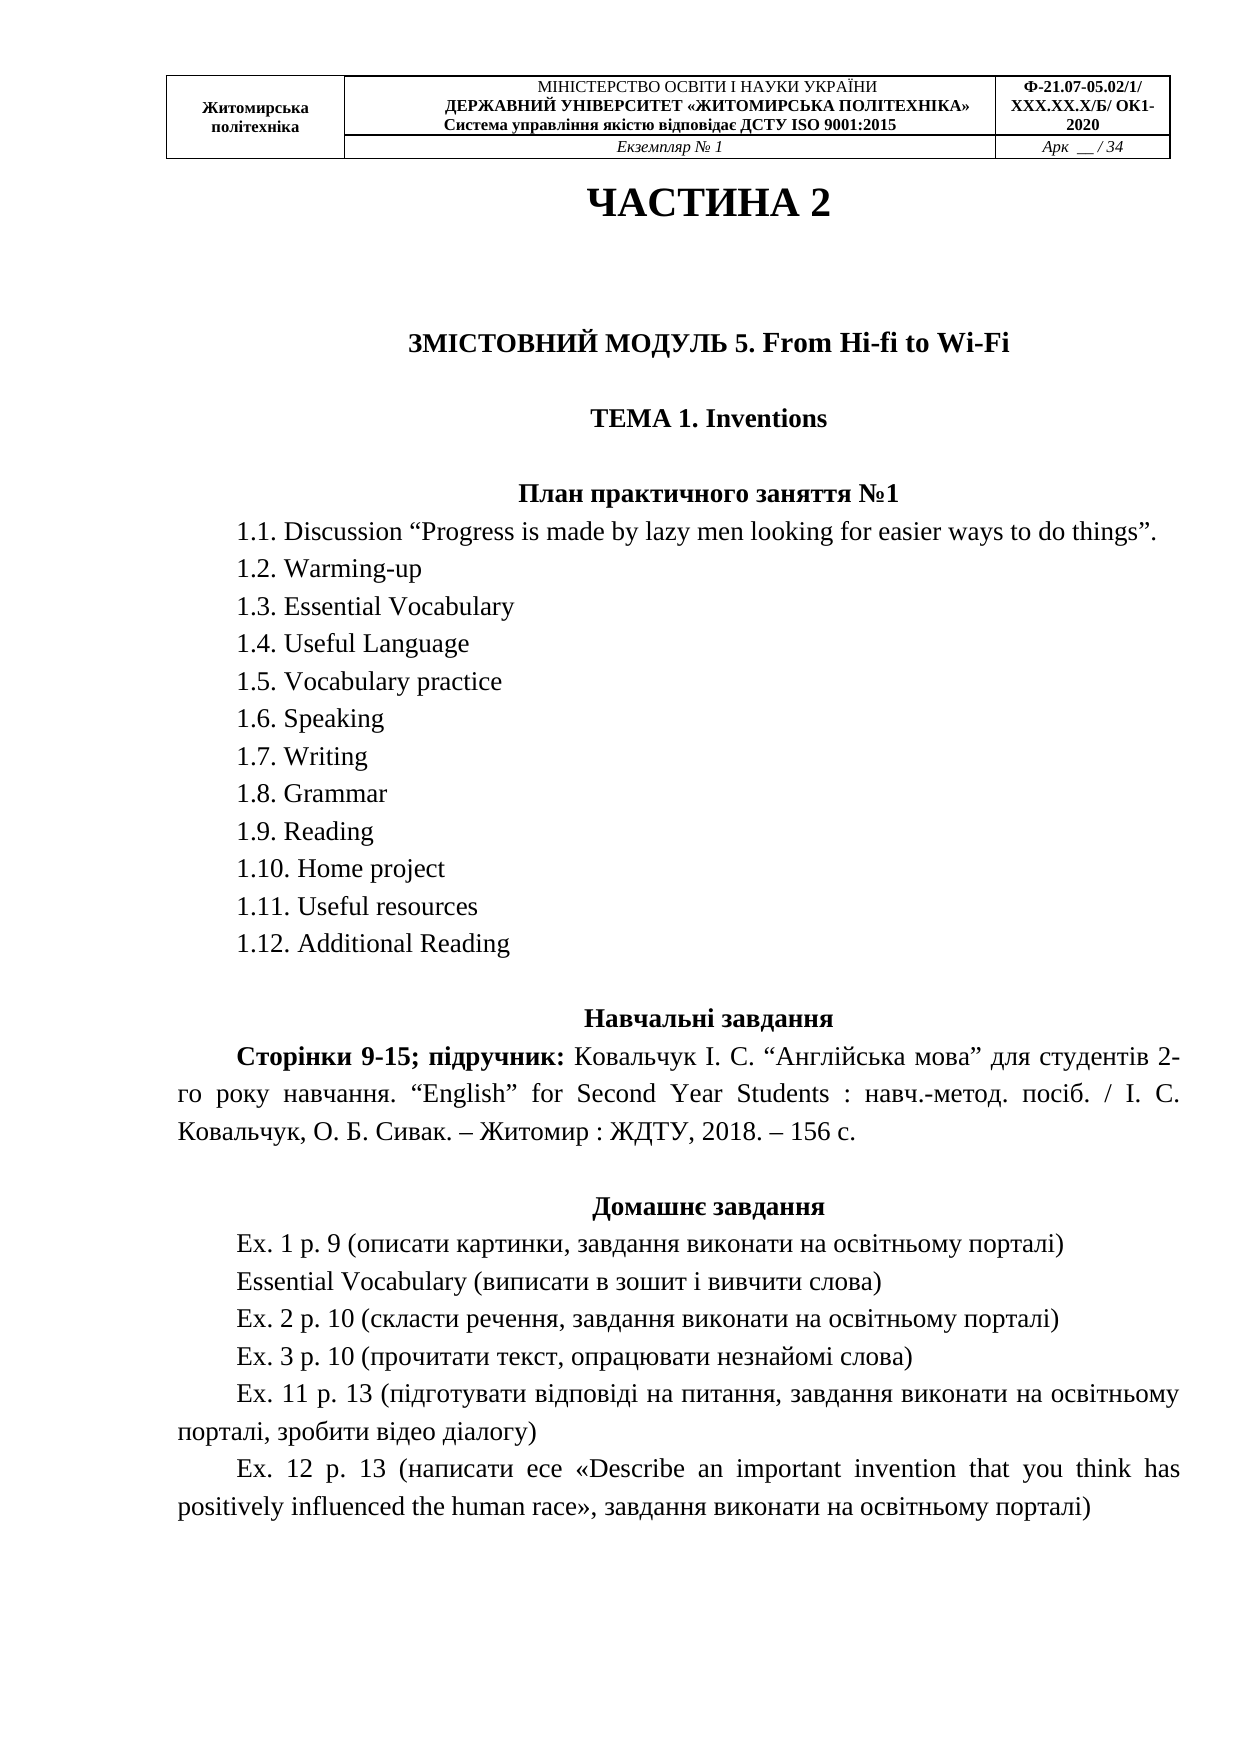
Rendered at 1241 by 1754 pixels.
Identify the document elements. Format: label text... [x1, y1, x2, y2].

text 1.1. Discussion “Progress is made by lazy men looking for easier ways to do things”. [177, 508, 1181, 546]
text 1.2. Warming-up [177, 546, 1181, 583]
text Ex. 1 p. 9 (описати картинки, завдання виконати на освітньому порталі) [177, 1221, 1181, 1258]
text Ex. 12 p. 13 (написати есе «Describe an important invention that you think has positively influenced the human race», завдання виконати на освітньому порталі) [177, 1446, 1181, 1521]
text Сторінки 9-15; підручник: Ковальчук І. С. “Англійська мова” для студентів 2-го року навчання. “English” for Second Year Students : навч.-метод. посіб. / І. С. Ковальчук, О. Б. Сивак. – Житомир : ЖДТУ, 2018. – 156 с. [177, 1033, 1181, 1077]
text 1.12. Additional Reading [177, 921, 1181, 958]
text 1.11. Useful resources [177, 883, 1181, 921]
text 1.3. Essential Vocabulary [177, 583, 1181, 621]
text 1.6. Speaking [177, 696, 1181, 733]
text ЧАСТИНА 2 [177, 177, 1181, 225]
text 1.5. Vocabulary practice [177, 658, 1181, 696]
text ТЕМА 1. Inventions [177, 396, 1181, 433]
text Essential Vocabulary (виписати в зошит і вивчити слова) [177, 1258, 1181, 1296]
text 1.7. Writing [177, 733, 1181, 771]
text Сторінки 9-15; підручник: Ковальчук І. С. “Англійська мова” для студентів 2-го року навчання. “English” for Second Year Students : навч.-метод. посіб. / І. С. Ковальчук, О. Б. Сивак. – Житомир : ЖДТУ, 2018. – 156 с. [177, 1108, 1181, 1146]
text ЗМІСТОВНИЙ МОДУЛЬ 5. From Hi-fi to Wi-Fi [177, 321, 1181, 358]
text 1.4. Useful Language [177, 621, 1181, 658]
text 1.8. Grammar [177, 771, 1181, 808]
text Навчальні завдання [177, 996, 1181, 1033]
text 1.10. Home project [177, 846, 1181, 883]
text 1.9. [177, 808, 1181, 846]
text Ex. 11 p. 13 (підготувати відповіді на питання, завдання виконати на освітньому порталі, зробити відео діалогу) [177, 1371, 1181, 1446]
text Домашнє завдання [177, 1183, 1181, 1221]
text План практичного заняття №1 [177, 471, 1181, 508]
text Ex. 2 p. 10 (скласти речення, завдання виконати на освітньому порталі) [177, 1296, 1181, 1333]
text Ex. 3 p. 10 (прочитати текст, опрацювати незнайомі слова) [177, 1333, 1181, 1371]
